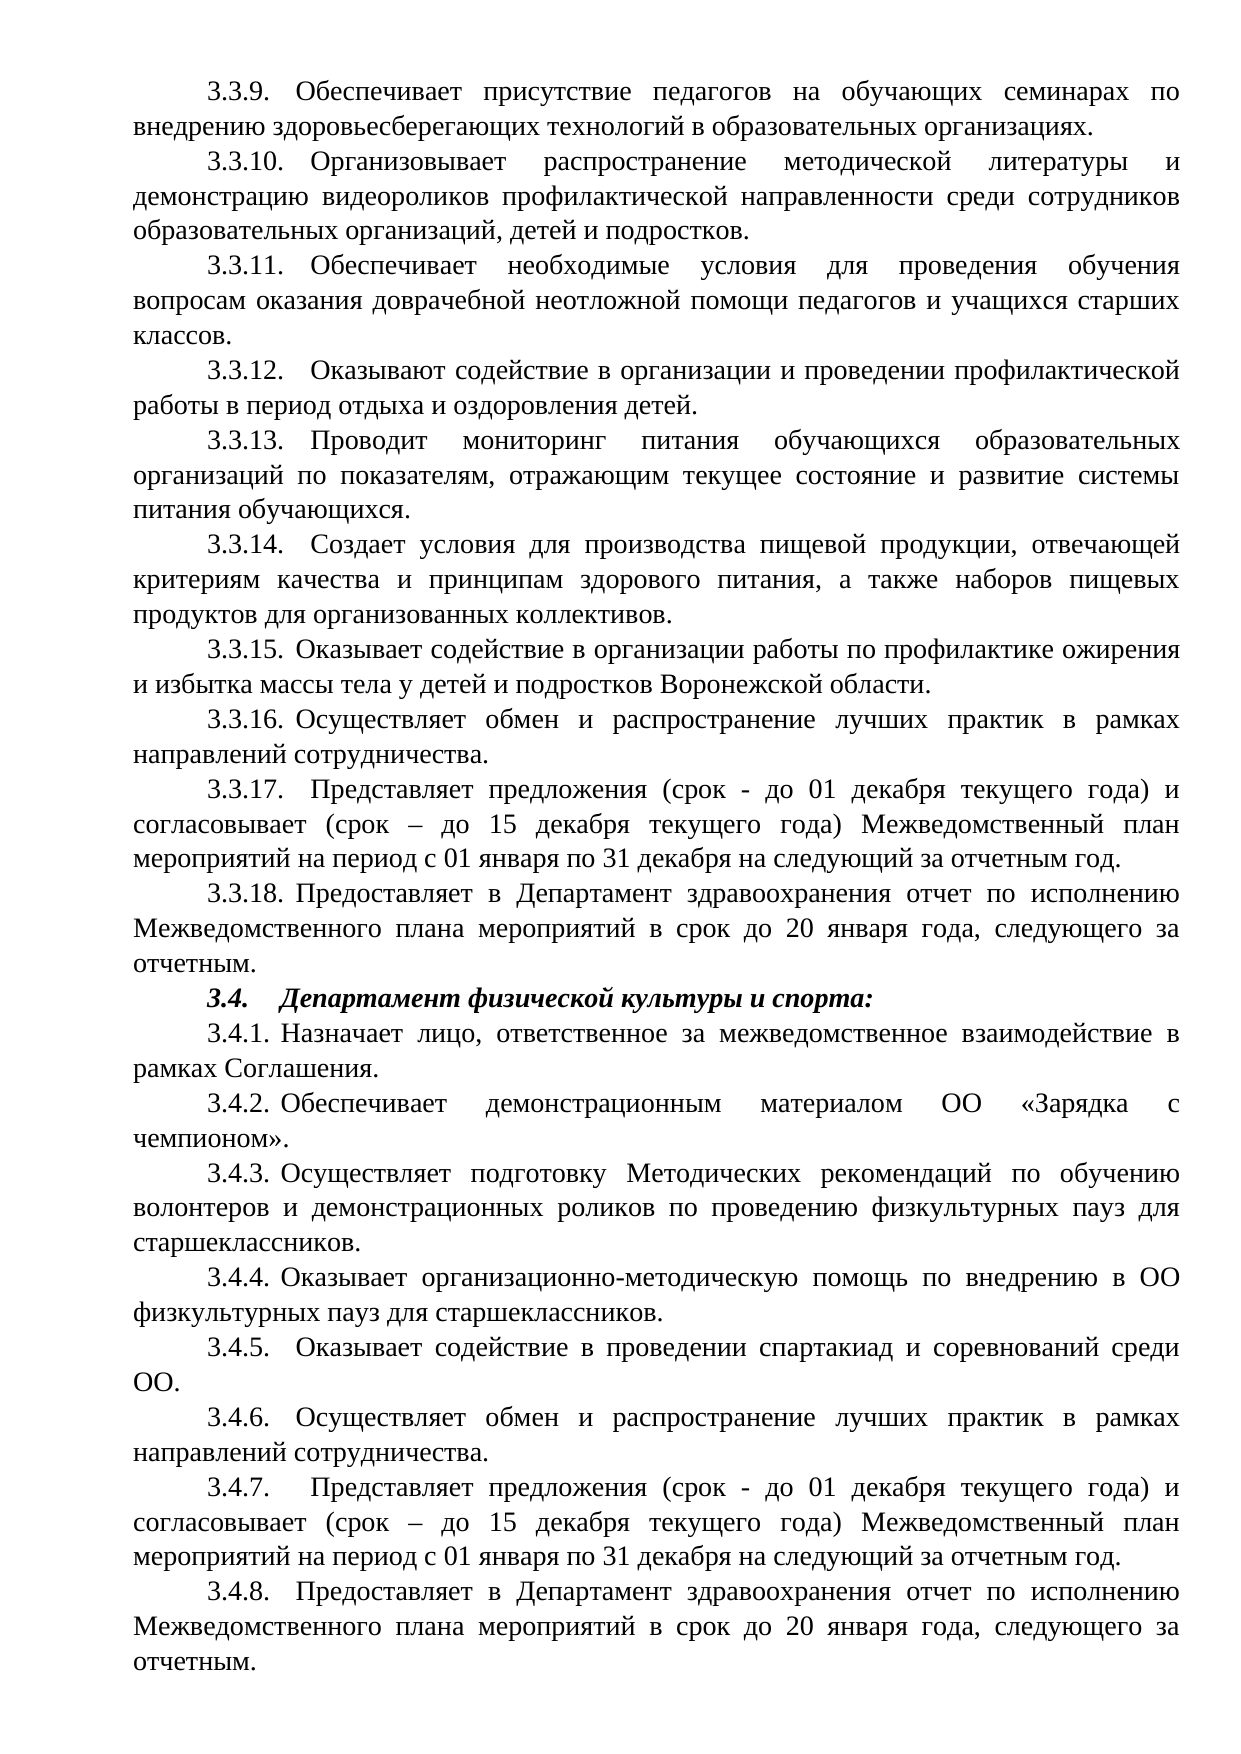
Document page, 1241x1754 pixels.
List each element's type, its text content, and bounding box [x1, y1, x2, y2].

list Осуществляет обмен и распространение лучших практик в рамках направлений сотрудничества. [133, 1400, 1181, 1467]
list Представляет предложения (срок - до 01 декабря текущего года) и согласовывает (срок – до 15 декабря текущего года) Межведомственный план мероприятий на период с 01 января по 31 декабря на следующий за отчетным год. [133, 772, 1181, 874]
list Представляет предложения (срок - до 01 декабря текущего года) и согласовывает (срок – до 15 декабря текущего года) Межведомственный план мероприятий на период с 01 января по 31 декабря на следующий за отчетным год. [133, 1470, 1181, 1572]
list Оказывает содействие в организации работы по профилактике ожирения и избытка массы тела у детей и подростков Воронежской области. [133, 632, 1181, 699]
list Предоставляет в Департамент здравоохранения отчет по исполнению Межведомственного плана мероприятий в срок до 20 января года, следующего за отчетным. [133, 876, 1181, 979]
list Департамент физической культуры и спорта: [133, 981, 1181, 1013]
list Обеспечивает демонстрационным материалом ОО «Зарядка с чемпионом». [133, 1086, 1181, 1153]
list Оказывают содействие в организации и проведении профилактической работы в период отдыха и оздоровления детей. [133, 353, 1181, 420]
list Осуществляет обмен и распространение лучших практик в рамках направлений сотрудничества. [133, 702, 1181, 769]
list Организовывает распространение методической литературы и демонстрацию видеороликов профилактической направленности среди сотрудников образовательных организаций, детей и подростков. [133, 144, 1181, 246]
list Обеспечивает присутствие педагогов на обучающих семинарах по внедрению здоровьесберегающих технологий в образовательных организациях. [133, 74, 1181, 141]
list Предоставляет в Департамент здравоохранения отчет по исполнению Межведомственного плана мероприятий в срок до 20 января года, следующего за отчетным. [133, 1574, 1181, 1677]
list Осуществляет подготовку Методических рекомендаций по обучению волонтеров и демонстрационных роликов по проведению физкультурных пауз для старшеклассников. [133, 1156, 1181, 1258]
list Обеспечивает необходимые условия для проведения обучения вопросам оказания доврачебной неотложной помощи педагогов и учащихся старших классов. [133, 248, 1181, 351]
list Проводит мониторинг питания обучающихся образовательных организаций по показателям, отражающим текущее состояние и развитие системы питания обучающихся. [133, 423, 1181, 525]
list Оказывает организационно-методическую помощь по внедрению в ОО физкультурных пауз для старшеклассников. [133, 1260, 1181, 1328]
list Создает условия для производства пищевой продукции, отвечающей критериям качества и принципам здорового питания, а также наборов пищевых продуктов для организованных коллективов. [133, 527, 1181, 630]
list Назначает лицо, ответственное за межведомственное взаимодействие в рамках Соглашения. [133, 1016, 1181, 1083]
list Оказывает содействие в проведении спартакиад и соревнований среди ОО. [133, 1330, 1181, 1397]
